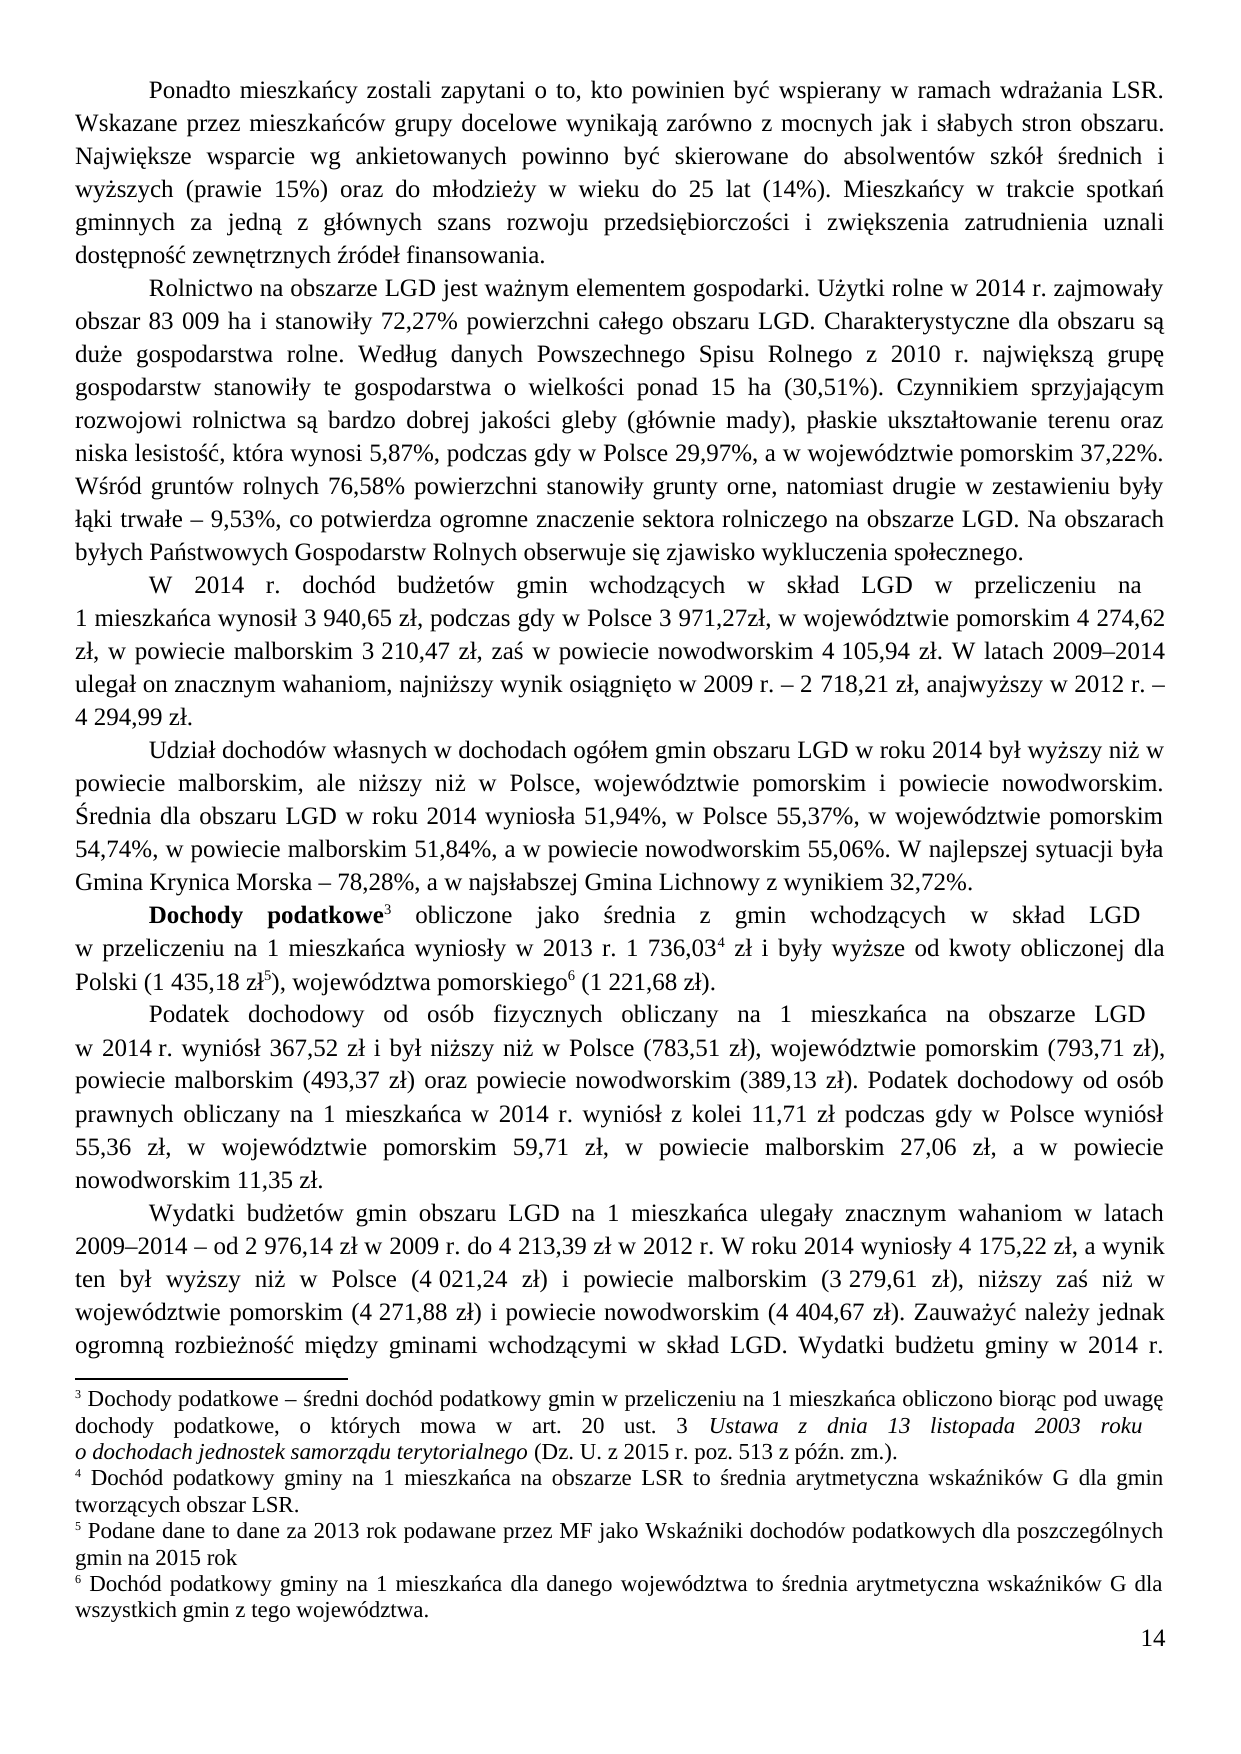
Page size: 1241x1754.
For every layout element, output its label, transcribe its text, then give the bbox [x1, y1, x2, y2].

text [75, 1198, 1165, 1358]
text Podatek dochodowy od osób fizycznych obliczany na 1 mieszkańca na obszarze LGD w 2014 r. wyniósł 367,52 zł i był niższy niż w Polsce (783,51 zł), województwie pomorskim (793,71 zł), powiecie malborskim (493,37 zł) oraz powiecie nowodworskim (389,13 zł). Podatek dochodowy od osób prawnych obliczany na 1 mieszkańca w 2014 r. wyniósł z kolei 11,71 zł podczas gdy w Polsce wyniósł 55,36 zł, w województwie pomorskim 59,71 zł, w powiecie malborskim 27,06 zł, a w powiecie nowodworskim 11,35 zł. [75, 999, 1165, 1193]
text W 2014 r. dochód budżetów gmin wchodzących w skład LGD w przeliczeniu na 1 mieszkańca wynosił 3 940,65 zł, podczas gdy w Polsce 3 971,27zł, w województwie pomorskim 4 274,62 zł, w powiecie malborskim 3 210,47 zł, zaś w powiecie nowodworskim 4 105,94 zł. W latach 2009–2014 ulegał on znacznym wahaniom, najniższy wynik osiągnięto w 2009 r. – 2 718,21 zł, anajwyższy w 2012 r. –4 294,99 zł. [75, 570, 1165, 731]
text Dochody podatkowe obliczone jako średnia z gmin wchodzących w skład LGD w przeliczeniu na 1 mieszkańca wyniosły w 2013 r. 1 736,03 zł i były wyższe od kwoty obliczonej dla Polski (1 435,18 zł), województwa pomorskiego (1 221,68 zł). [75, 901, 1165, 995]
text Udział dochodów własnych w dochodach ogółem gmin obszaru LGD w roku 2014 był wyższy niż w powiecie malborskim, ale niższy niż w Polsce, województwie pomorskim i powiecie nowodworskim. Średnia dla obszaru LGD w roku 2014 wyniosła 51,94%, w Polsce 55,37%, w województwie pomorskim 54,74%, w powiecie malborskim 51,84%, a w powiecie nowodworskim 55,06%. W najlepszej sytuacji była Gmina Krynica Morska – 78,28%, a w najsłabszej Gmina Lichnowy z wynikiem 32,72%. [75, 735, 1165, 896]
text Ponadto mieszkańcy zostali zapytani o to, kto powinien być wspierany w ramach wdrażania LSR. Wskazane przez mieszkańców grupy docelowe wynikają zarówno z mocnych jak i słabych stron obszaru. Największe wsparcie wg ankietowanych powinno być skierowane do absolwentów szkół średnich i wyższych (prawie 15%) oraz do młodzieży w wieku do 25 lat (14%). Mieszkańcy w trakcie spotkań gminnych za jedną z głównych szans rozwoju przedsiębiorczości i zwiększenia zatrudnienia uznali dostępność zewnętrznych źródeł finansowania. [75, 75, 1165, 269]
text Rolnictwo na obszarze LGD jest ważnym elementem gospodarki. Użytki rolne w 2014 r. zajmowały obszar 83 009 ha i stanowiły 72,27% powierzchni całego obszaru LGD. Charakterystyczne dla obszaru są duże gospodarstwa rolne. Według danych Powszechnego Spisu Rolnego z 2010 r. największą grupę gospodarstw stanowiły te gospodarstwa o wielkości ponad 15 ha (30,51%). Czynnikiem sprzyjającym rozwojowi rolnictwa są bardzo dobrej jakości gleby (głównie mady), płaskie ukształtowanie terenu oraz niska lesistość, która wynosi 5,87%, podczas gdy w Polsce 29,97%, a w województwie pomorskim 37,22%. Wśród gruntów rolnych 76,58% powierzchni stanowiły grunty orne, natomiast drugie w zestawieniu były łąki trwałe – 9,53%, co potwierdza ogromne znaczenie sektora rolniczego na obszarze LGD. Na obszarach byłych Państwowych Gospodarstw Rolnych obserwuje się zjawisko wykluczenia społecznego. [75, 273, 1165, 566]
